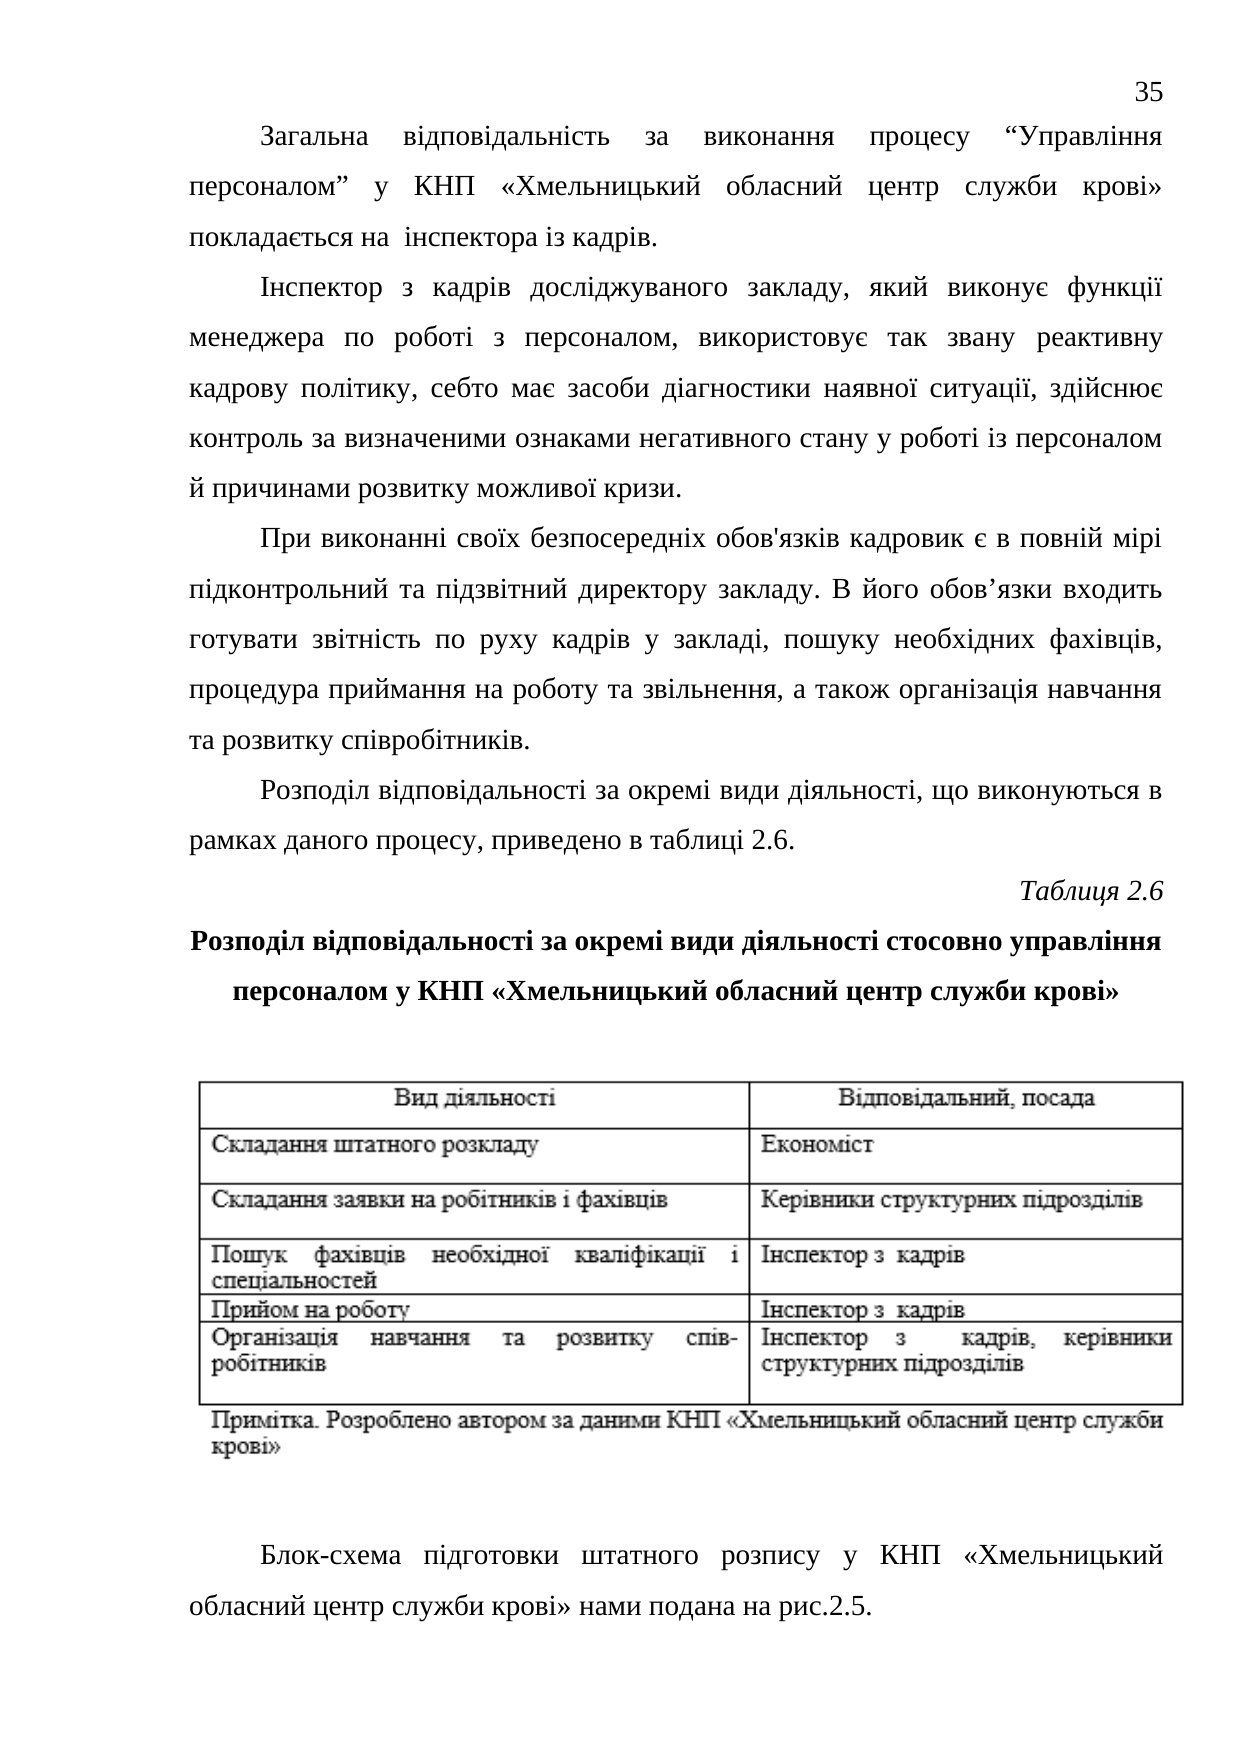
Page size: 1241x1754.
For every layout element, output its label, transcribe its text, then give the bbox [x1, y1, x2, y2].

text Блок-схема підготовки штатного розпису у КНП «Хмельницький обласний центр служби крові» нами подана на рис.2.5. [189, 1537, 1163, 1621]
text При виконанні своїх безпосередніх обов'язків кадровик є в повній мірі підконтрольний та підзвітний директору закладу. В його обов’язки входить готувати звітність по руху кадрів у закладі, пошуку необхідних фахівців, процедура приймання на роботу та звільнення, а також організація навчання та розвитку співробітників. [189, 521, 1163, 755]
text Розподіл відповідальності за окремі види діяльності, що виконуються в рамках даного процесу, приведено в таблиці 2.6. [189, 772, 1163, 856]
text Загальна відповідальність за виконання процесу “Управління персоналом” у КНП «Хмельницький обласний центр служби крові» покладається на інспектора із кадрів. [189, 118, 1163, 252]
text Інспектор з кадрів досліджуваного закладу, який виконує функції менеджера по роботі з персоналом, використовує так звану реактивну кадрову політику, себто має засоби діагностики наявної ситуації, здійснює контроль за визначеними ознаками негативного стану у роботі із персоналом й причинами розвитку можливої кризи. [189, 269, 1163, 504]
text Розподіл відповідальності за окремі види діяльності стосовно управління персоналом у КНП «Хмельницький обласний центр служби крові» [189, 923, 1163, 1007]
text Таблиця 2.6 [189, 873, 1163, 906]
picture [188, 1074, 1195, 1473]
